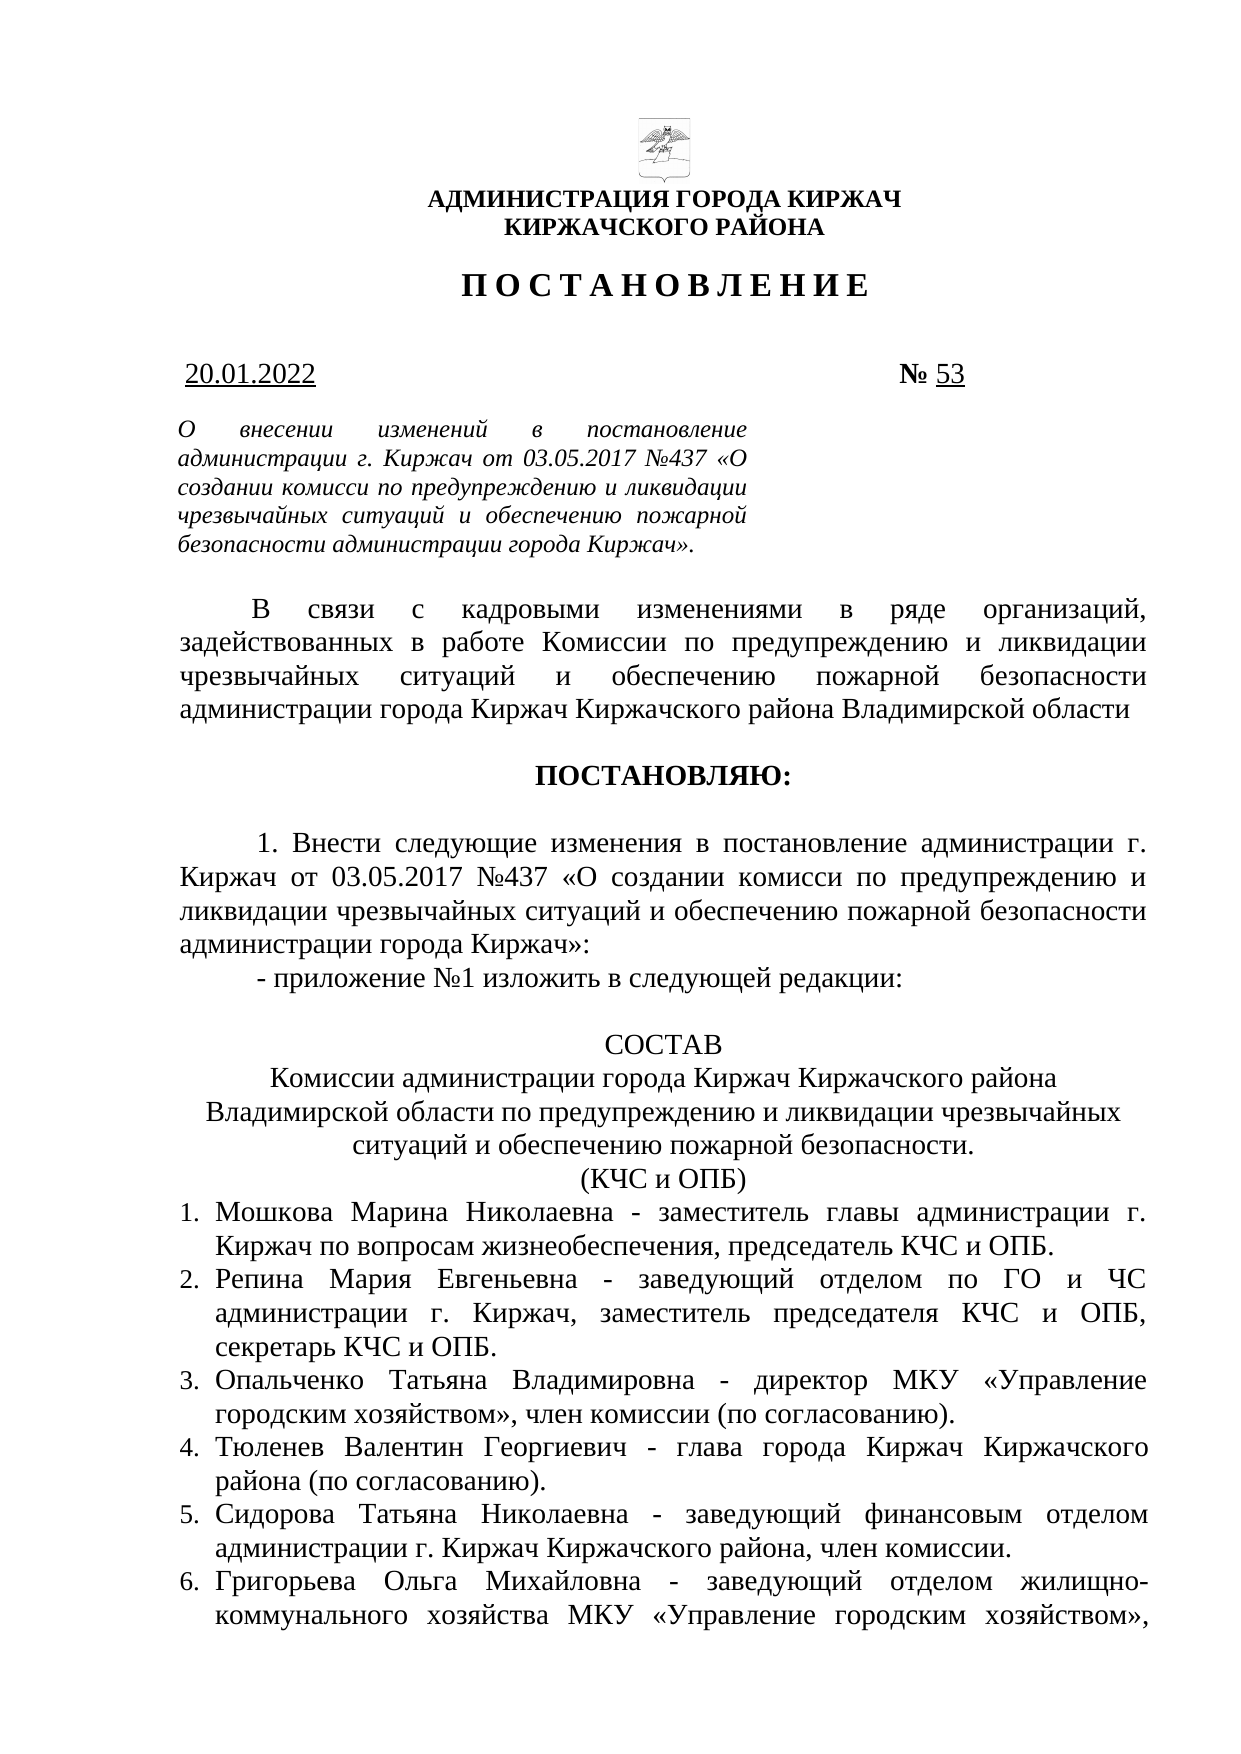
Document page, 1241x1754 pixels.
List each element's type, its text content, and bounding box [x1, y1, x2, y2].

picture [638, 118, 691, 184]
text П О С Т А Н О В Л Е Н И Е [178, 265, 1152, 304]
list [179, 1563, 1149, 1631]
list Тюленев Валентин Георгиевич - глава города Киржач Киржачского района (по согласованию). [179, 1429, 1149, 1496]
table_header О внесении изменений в постановление администрации г. Киржач от 03.05.2017 №437 «О создании комисси по предупреждению и ликвидации чрезвычайных ситуаций и обеспечению пожарной безопасности администрации города Киржач». [166, 414, 758, 591]
text СОСТАВ [177, 1027, 1149, 1060]
text 20.01.2022 № 53 [177, 356, 1152, 390]
list Мошкова Марина Николаевна - заместитель главы администрации г. Киржач по вопросам жизнеобеспечения, председатель КЧС и ОПБ. [179, 1194, 1147, 1262]
text Комиссии администрации города Киржач Киржачского района Владимирской области по предупреждению и ликвидации чрезвычайных ситуаций и обеспечению пожарной безопасности. [177, 1060, 1149, 1161]
list Репина Мария Евгеньевна - заведующий отделом по ГО и ЧС администрации г. Киржач, заместитель председателя КЧС и ОПБ, секретарь КЧС и ОПБ. [179, 1262, 1147, 1362]
text В связи с кадровыми изменениями в ряде организаций, задействованных в работе Комиссии по предупреждению и ликвидации чрезвычайных ситуаций и обеспечению пожарной безопасности администрации города Киржач Киржачского района Владимирской области [179, 591, 1147, 725]
list Опальченко Татьяна Владимировна - директор МКУ «Управление городским хозяйством», член комиссии (по согласованию). [179, 1362, 1147, 1429]
list Сидорова Татьяна Николаевна - заведующий финансовым отделом администрации г. Киржач Киржачского района, член комиссии. [179, 1496, 1149, 1563]
text (КЧС и ОПБ) [177, 1161, 1149, 1194]
text 1. Внести следующие изменения в постановление администрации г. Киржач от 03.05.2017 №437 «О создании комисси по предупреждению и ликвидации чрезвычайных ситуаций и обеспечению пожарной безопасности администрации города Киржач»: [179, 826, 1147, 960]
text КИРЖАЧСКОГО РАЙОНА [177, 212, 1152, 241]
text ПОСТАНОВЛЯЮ: [177, 758, 1149, 792]
text АДМИНИСТРАЦИЯ ГОРОДА КИРЖАЧ [177, 184, 1152, 212]
text - приложение №1 изложить в следующей редакции: [179, 960, 1152, 993]
